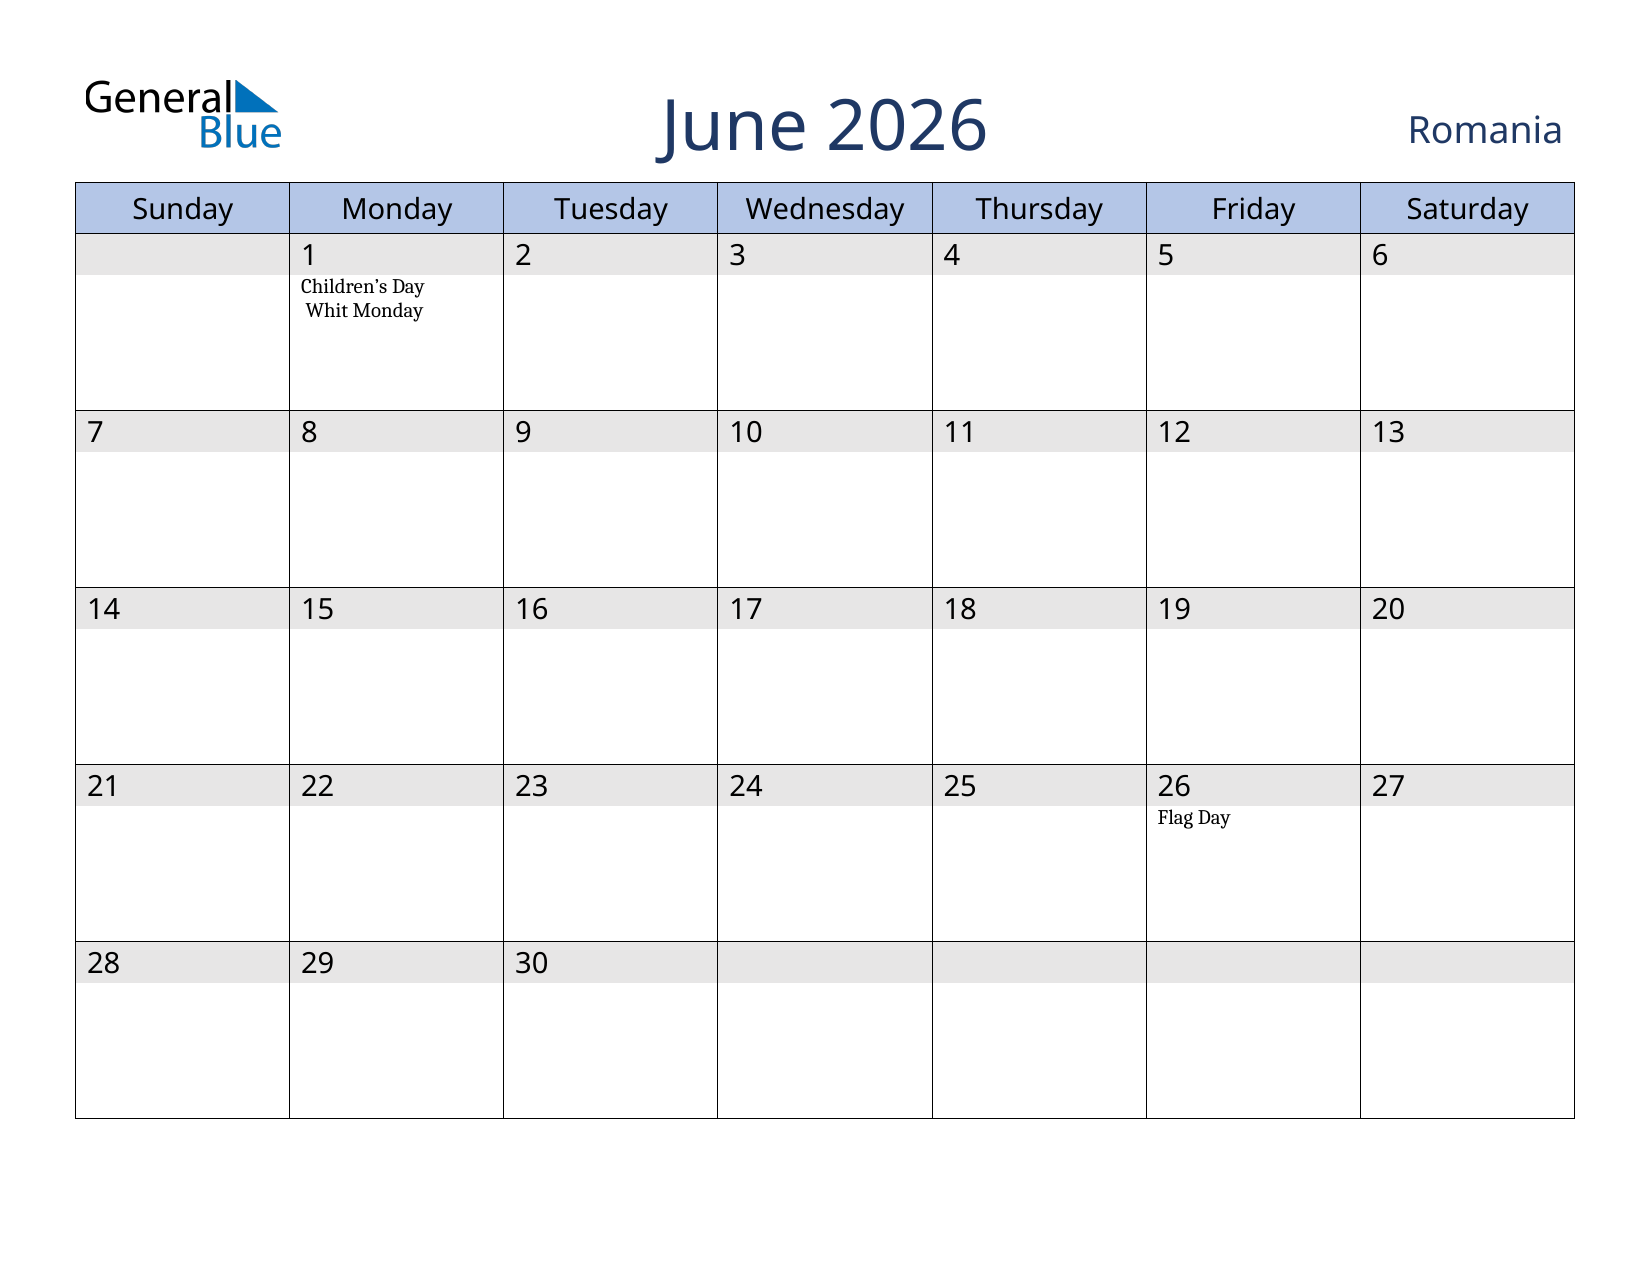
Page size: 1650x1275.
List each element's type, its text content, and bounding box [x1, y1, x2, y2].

table_cell [1361, 983, 1574, 1118]
table_cell [1147, 983, 1360, 1118]
table_cell 24 [718, 765, 932, 806]
table_cell [1147, 275, 1360, 410]
table_cell [504, 983, 717, 1118]
table_cell [933, 983, 1146, 1118]
table_cell [504, 452, 717, 587]
table_cell [1361, 452, 1574, 587]
table_cell [718, 629, 932, 764]
table_cell 28 [76, 942, 289, 983]
table_cell [76, 983, 289, 1118]
table_cell Tuesday [504, 183, 717, 233]
table_cell Children’s Day Whit Monday [290, 275, 503, 410]
table_cell 9 [504, 411, 717, 452]
table_cell 22 [290, 765, 503, 806]
table_cell 18 [933, 588, 1146, 629]
table_cell [1361, 806, 1574, 941]
table_cell 11 [933, 411, 1146, 452]
table_cell [933, 275, 1146, 410]
table_cell 8 [290, 411, 503, 452]
table_cell 20 [1361, 588, 1574, 629]
table_header Romania [1146, 75, 1574, 182]
table_cell [933, 942, 1146, 983]
table_header [76, 75, 503, 182]
table_cell 7 [76, 411, 289, 452]
table_cell Flag Day [1147, 806, 1360, 941]
picture [86, 80, 281, 148]
table_cell Thursday [933, 183, 1146, 233]
table_cell [290, 983, 503, 1118]
table_cell [1147, 629, 1360, 764]
table_cell 2 [504, 234, 717, 275]
table_cell 3 [718, 234, 932, 275]
table_cell [76, 806, 289, 941]
table_cell Monday [290, 183, 503, 233]
table_cell 17 [718, 588, 932, 629]
table_cell [1147, 942, 1360, 983]
table_cell 4 [933, 234, 1146, 275]
table_cell 12 [1147, 411, 1360, 452]
table_cell 29 [290, 942, 503, 983]
table_cell [290, 452, 503, 587]
table_cell Friday [1147, 183, 1360, 233]
table_cell 19 [1147, 588, 1360, 629]
table_cell 25 [933, 765, 1146, 806]
table_cell 5 [1147, 234, 1360, 275]
table_cell [933, 452, 1146, 587]
table_cell [933, 629, 1146, 764]
table_cell 10 [718, 411, 932, 452]
table_cell 13 [1361, 411, 1574, 452]
table_cell 23 [504, 765, 717, 806]
table_cell [718, 452, 932, 587]
table_header June 2026 [504, 75, 1146, 182]
table_cell 26 [1147, 765, 1360, 806]
table_cell 21 [76, 765, 289, 806]
table_cell 16 [504, 588, 717, 629]
table_cell 6 [1361, 234, 1574, 275]
table_cell [290, 806, 503, 941]
table_cell [1361, 942, 1574, 983]
table_cell 1 [290, 234, 503, 275]
table_cell [290, 629, 503, 764]
table_cell [718, 806, 932, 941]
table_cell [76, 234, 289, 275]
table_cell [1361, 275, 1574, 410]
table_cell [718, 275, 932, 410]
table_cell 30 [504, 942, 717, 983]
table_cell [1147, 452, 1360, 587]
table_cell 14 [76, 588, 289, 629]
table_cell [76, 452, 289, 587]
table_cell 15 [290, 588, 503, 629]
table_cell Saturday [1361, 183, 1574, 233]
table_cell [504, 806, 717, 941]
table_cell [504, 629, 717, 764]
table_cell [1361, 629, 1574, 764]
table_cell [718, 983, 932, 1118]
table_cell [718, 942, 932, 983]
table_cell [504, 275, 717, 410]
table_cell 27 [1361, 765, 1574, 806]
table_cell [933, 806, 1146, 941]
table_cell Sunday [76, 183, 289, 233]
table_cell Wednesday [718, 183, 932, 233]
table_cell [76, 629, 289, 764]
table_cell [76, 275, 289, 410]
